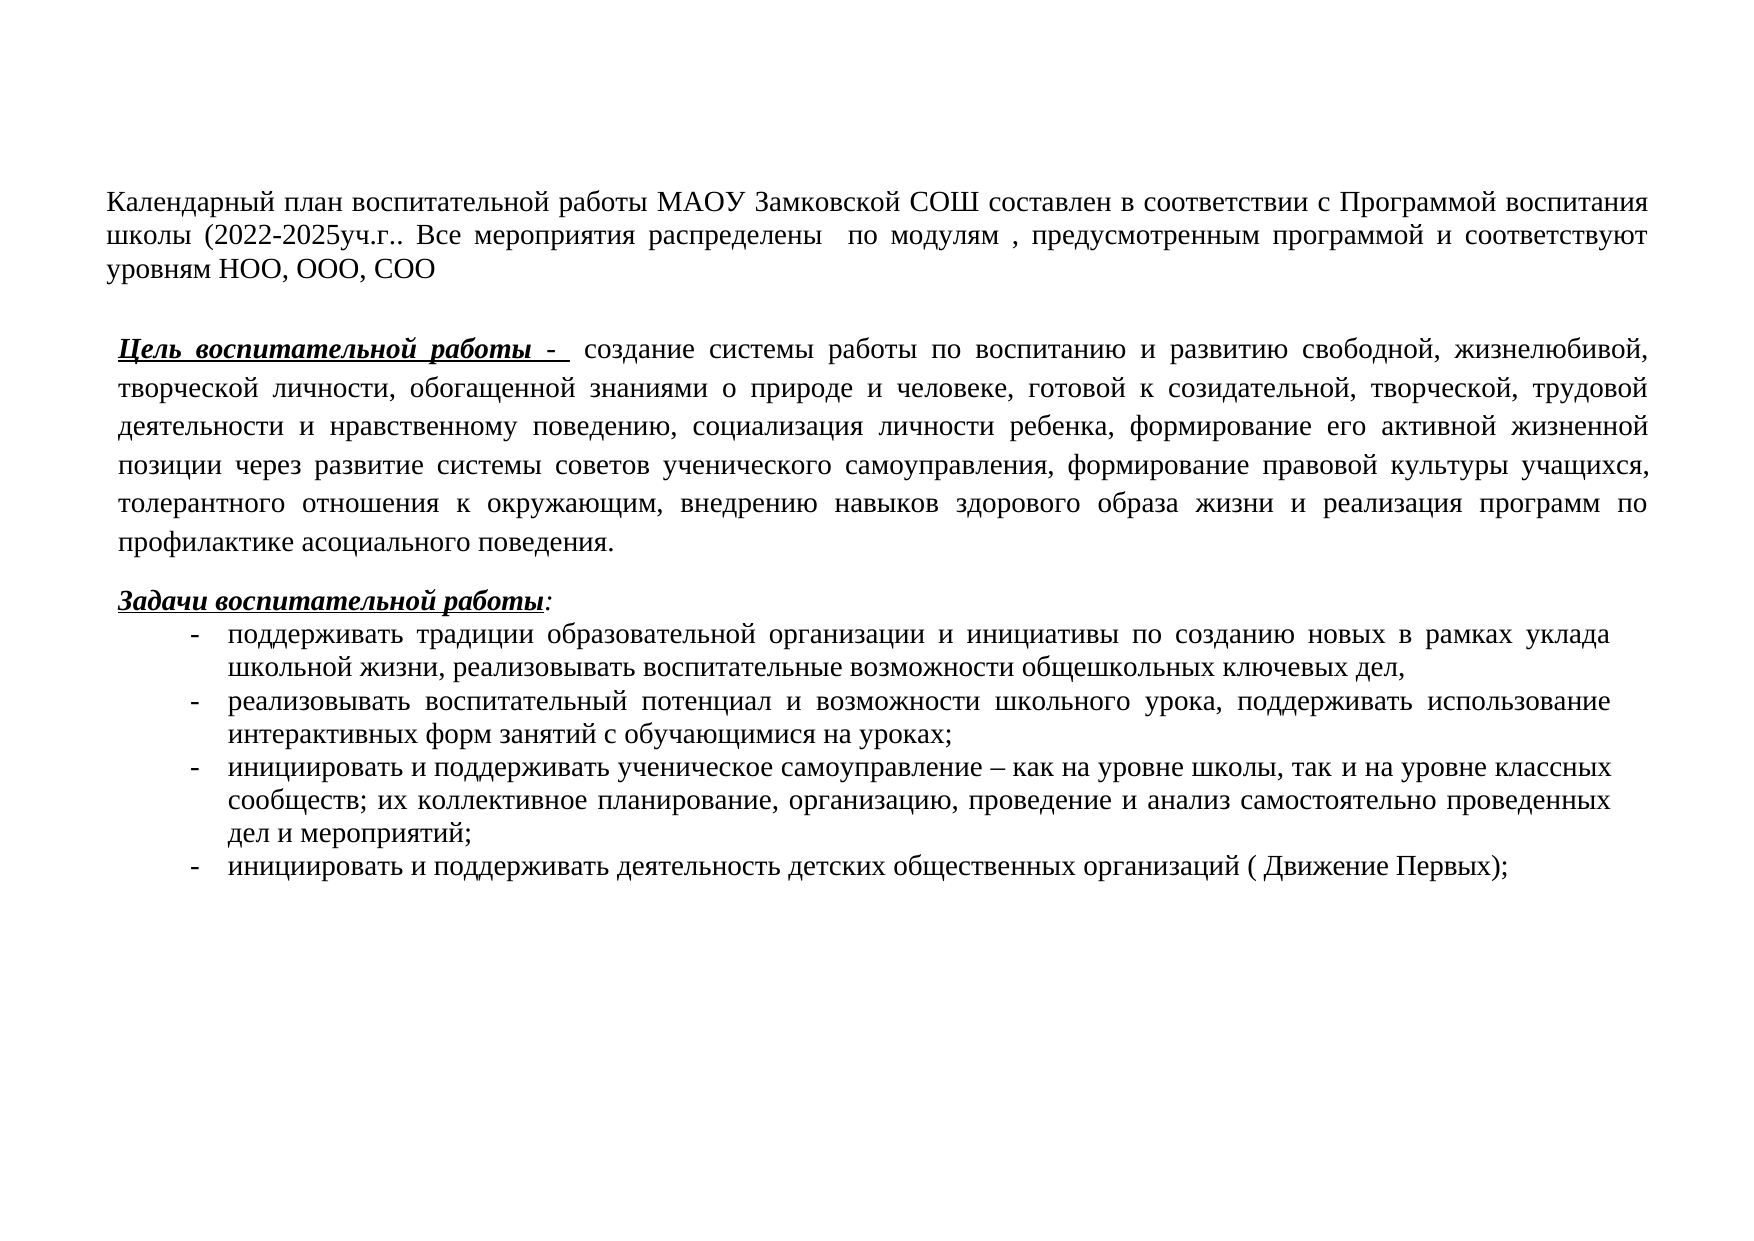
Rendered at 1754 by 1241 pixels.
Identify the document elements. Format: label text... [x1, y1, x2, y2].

list поддерживать традиции образовательной организации и инициативы по созданию новых в рамках уклада школьной жизни, реализовывать воспитательные возможности общешкольных ключевых дел, [190, 617, 1611, 683]
text Цель воспитательной работы - создание системы работы по воспитанию и развитию свободной, жизнелюбивой, творческой личности, обогащенной знаниями о природе и человеке, готовой к созидательной, творческой, трудовой деятельности и нравственному поведению, социализация личности ребенка, формирование его активной жизненной позиции через развитие системы советов ученического самоуправления, формирование правовой культуры учащихся, толерантного отношения к окружающим, внедрению навыков здорового образа жизни и реализация программ по профилактике асоциального поведения. [118, 331, 1650, 557]
list реализовывать воспитательный потенциал и возможности школьного урока, поддерживать использование интерактивных форм занятий с обучающимися на уроках; [190, 684, 1612, 749]
list инициировать и поддерживать деятельность детских общественных организаций ( Движение Первых); [190, 848, 1650, 882]
text Календарный план воспитательной работы МАОУ Замковской СОШ составлен в соответствии с Программой воспитания школы (2022-2025уч.г.. Все мероприятия распределены по модулям , предусмотренным программой и соответствуют уровням НОО, ООО, СОО [106, 184, 1650, 284]
list инициировать и поддерживать ученическое самоуправление – как на уровне школы, так и на уровне классных сообществ; их коллективное планирование, организацию, проведение и анализ самостоятельно проведенных дел и мероприятий; [190, 750, 1612, 848]
text Задачи воспитательной работы: [118, 583, 1650, 617]
